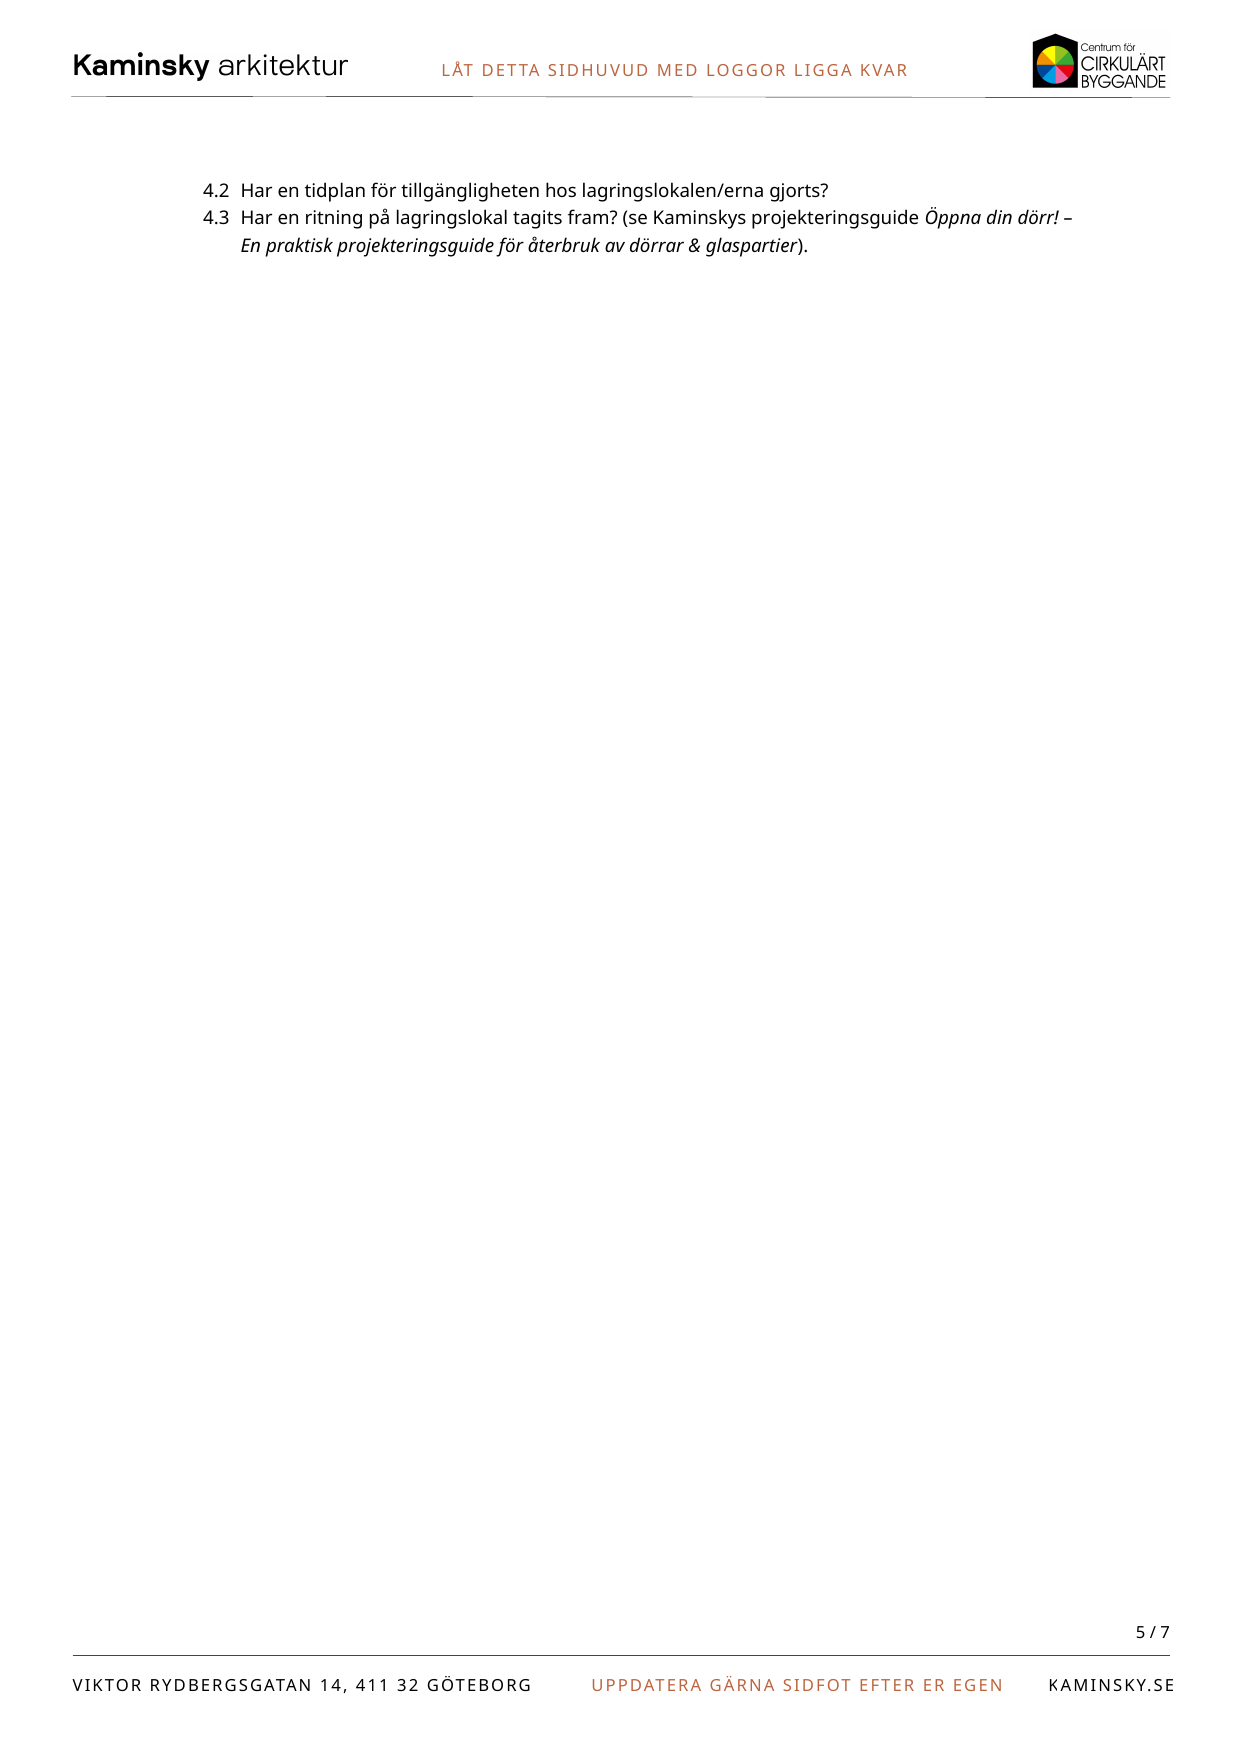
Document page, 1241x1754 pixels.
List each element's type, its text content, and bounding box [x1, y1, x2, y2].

picture [74, 52, 348, 81]
list Har en ritning på lagringslokal tagits fram? (se Kaminskys projekteringsguide Öppna din dörr! – En praktisk projekteringsguide för återbruk av dörrar & glaspartier). [203, 205, 1075, 258]
list Har en tidplan för tillgängligheten hos lagringslokalen/erna gjorts? [203, 177, 1075, 203]
picture [1028, 30, 1170, 93]
